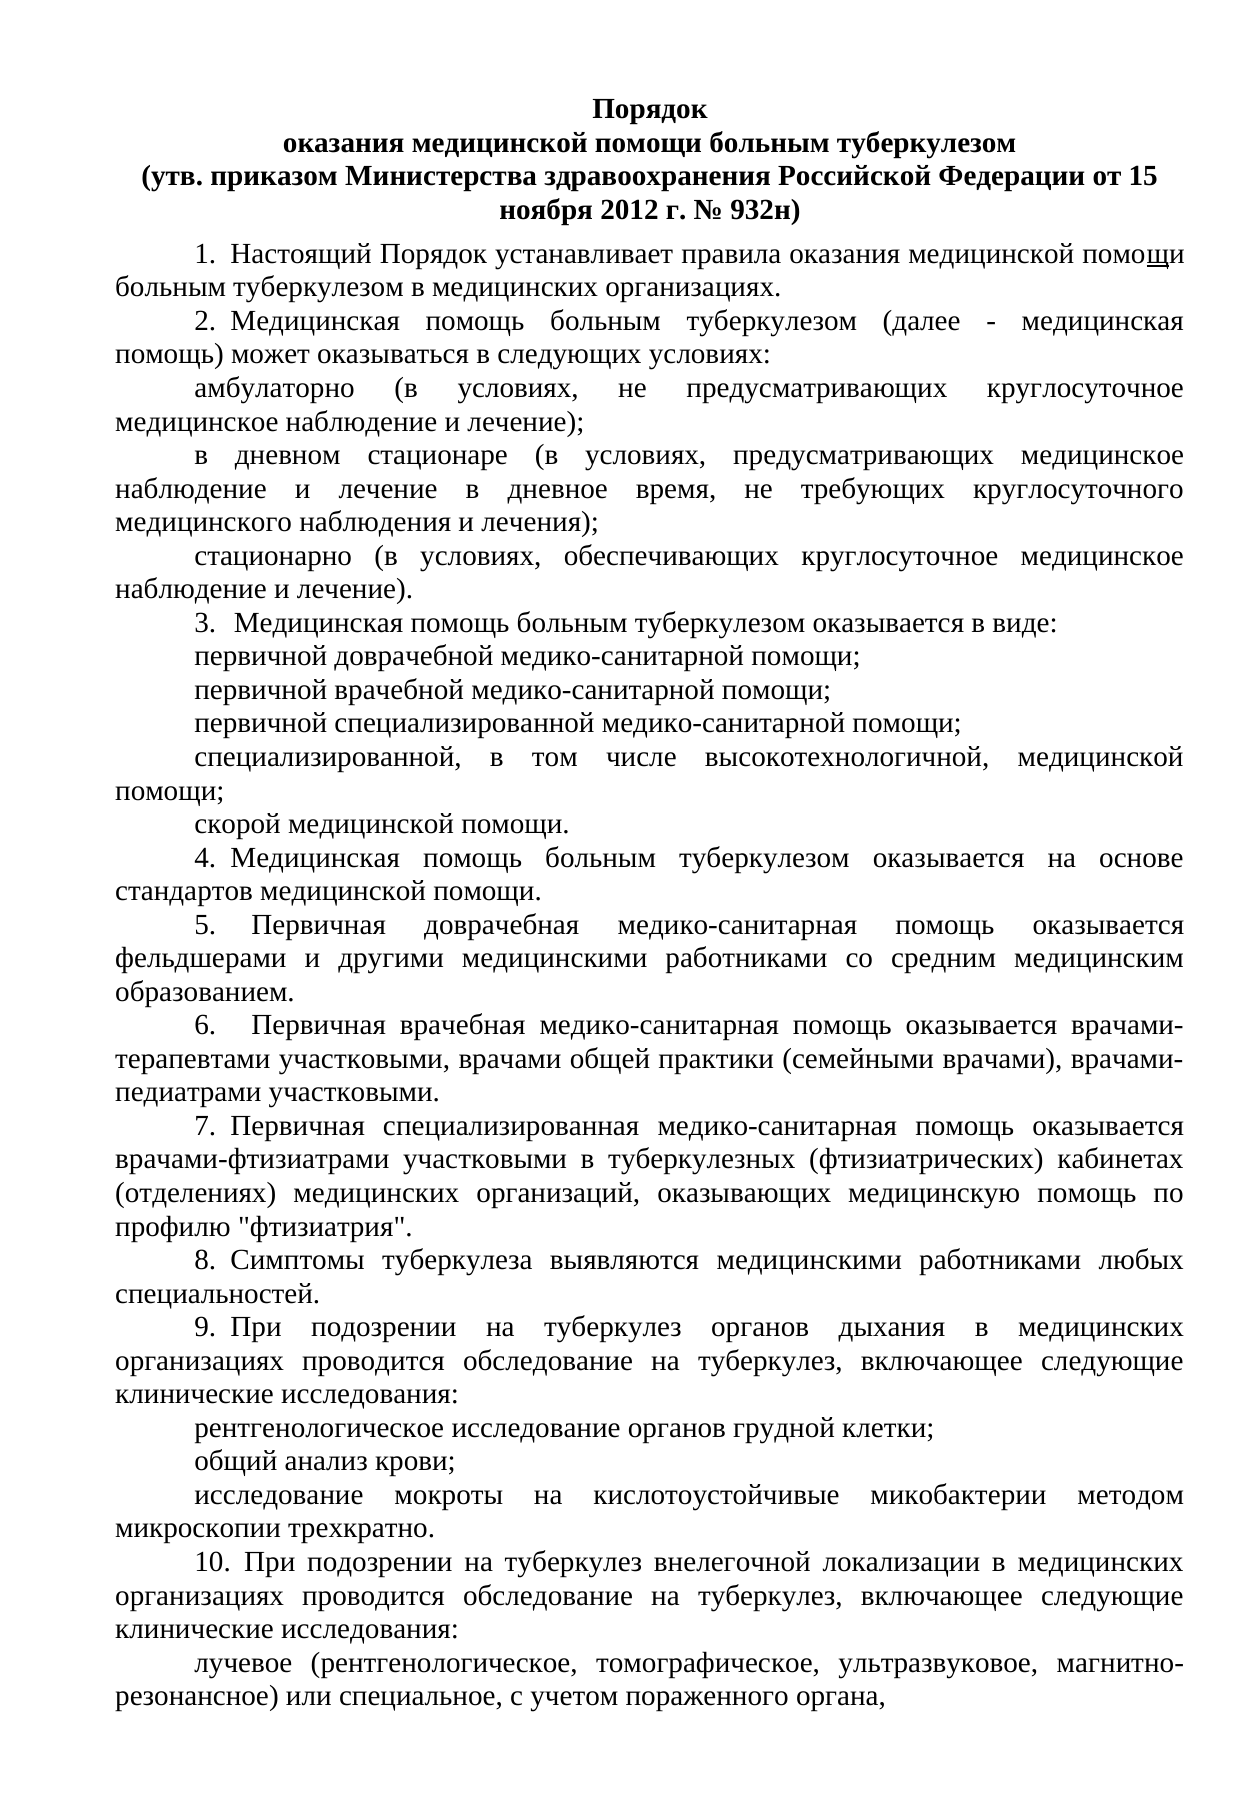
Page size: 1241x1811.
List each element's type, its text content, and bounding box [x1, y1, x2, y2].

text первичной доврачебной медико-санитарной помощи; [115, 639, 1184, 673]
text рентгенологическое исследование органов грудной клетки; [115, 1411, 1184, 1444]
text оказания медицинской помощи больным туберкулезом (утв. приказом Министерства здравоохранения Российской Федерации от 15 [115, 126, 1184, 193]
list Первичная доврачебная медико-санитарная помощь оказывается фельдшерами и другими медицинскими работниками со средним медицинским образованием. [115, 907, 1184, 1008]
text в дневном стационаре (в условиях, предусматривающих медицинское наблюдение и лечение в дневное время, не требующих круглосуточного медицинского наблюдения и лечения); [115, 438, 1184, 538]
list При подозрении на туберкулез внелегочной локализации в медицинских организациях проводится обследование на туберкулез, включающее следующие клинические исследования: [115, 1545, 1184, 1645]
list Медицинская помощь больным туберкулезом оказывается в виде: [115, 606, 1184, 639]
list Медицинская помощь больным туберкулезом (далее - медицинская помощь) может оказываться в следующих условиях: [115, 304, 1184, 371]
text общий анализ крови; [115, 1444, 1184, 1478]
text первичной специализированной медико-санитарной помощи; [115, 706, 1184, 740]
list При подозрении на туберкулез органов дыхания в медицинских организациях проводится обследование на туберкулез, включающее следующие клинические исследования: [115, 1310, 1184, 1411]
text амбулаторно (в условиях, не предусматривающих круглосуточное медицинское наблюдение и лечение); [115, 371, 1184, 438]
text стационарно (в условиях, обеспечивающих круглосуточное медицинское наблюдение и лечение). [115, 538, 1184, 606]
text первичной врачебной медико-санитарной помощи; [115, 673, 1184, 706]
text исследование мокроты на кислотоустойчивые микобактерии методом микроскопии трехкратно. [115, 1478, 1184, 1545]
list Первичная врачебная медико-санитарная помощь оказывается врачами-терапевтами участковыми, врачами общей практики (семейными врачами), врачами-педиатрами участковыми. [115, 1008, 1184, 1109]
text специализированной, в том числе высокотехнологичной, медицинской помощи; [115, 740, 1184, 807]
list Медицинская помощь больным туберкулезом оказывается на основе стандартов медицинской помощи. [115, 840, 1184, 907]
text скорой медицинской помощи. [115, 807, 1184, 840]
list Симптомы туберкулеза выявляются медицинскими работниками любых специальностей. [115, 1243, 1184, 1310]
list Первичная специализированная медико-санитарная помощь оказывается врачами-фтизиатрами участковыми в туберкулезных (фтизиатрических) кабинетах (отделениях) медицинских организаций, оказывающих медицинскую помощь по профилю "фтизиатрия". [115, 1109, 1184, 1243]
subtitle Порядок [115, 92, 1184, 126]
text ноября 2012 г. № 932н) [115, 193, 1184, 226]
text лучевое (рентгенологическое, томографическое, ультразвуковое, магнитно-резонансное) или специальное, с учетом пораженного органа, [115, 1645, 1184, 1712]
list Настоящий Порядок устанавливает правила оказания медицинской помощи больным туберкулезом в медицинских организациях. [115, 237, 1184, 304]
